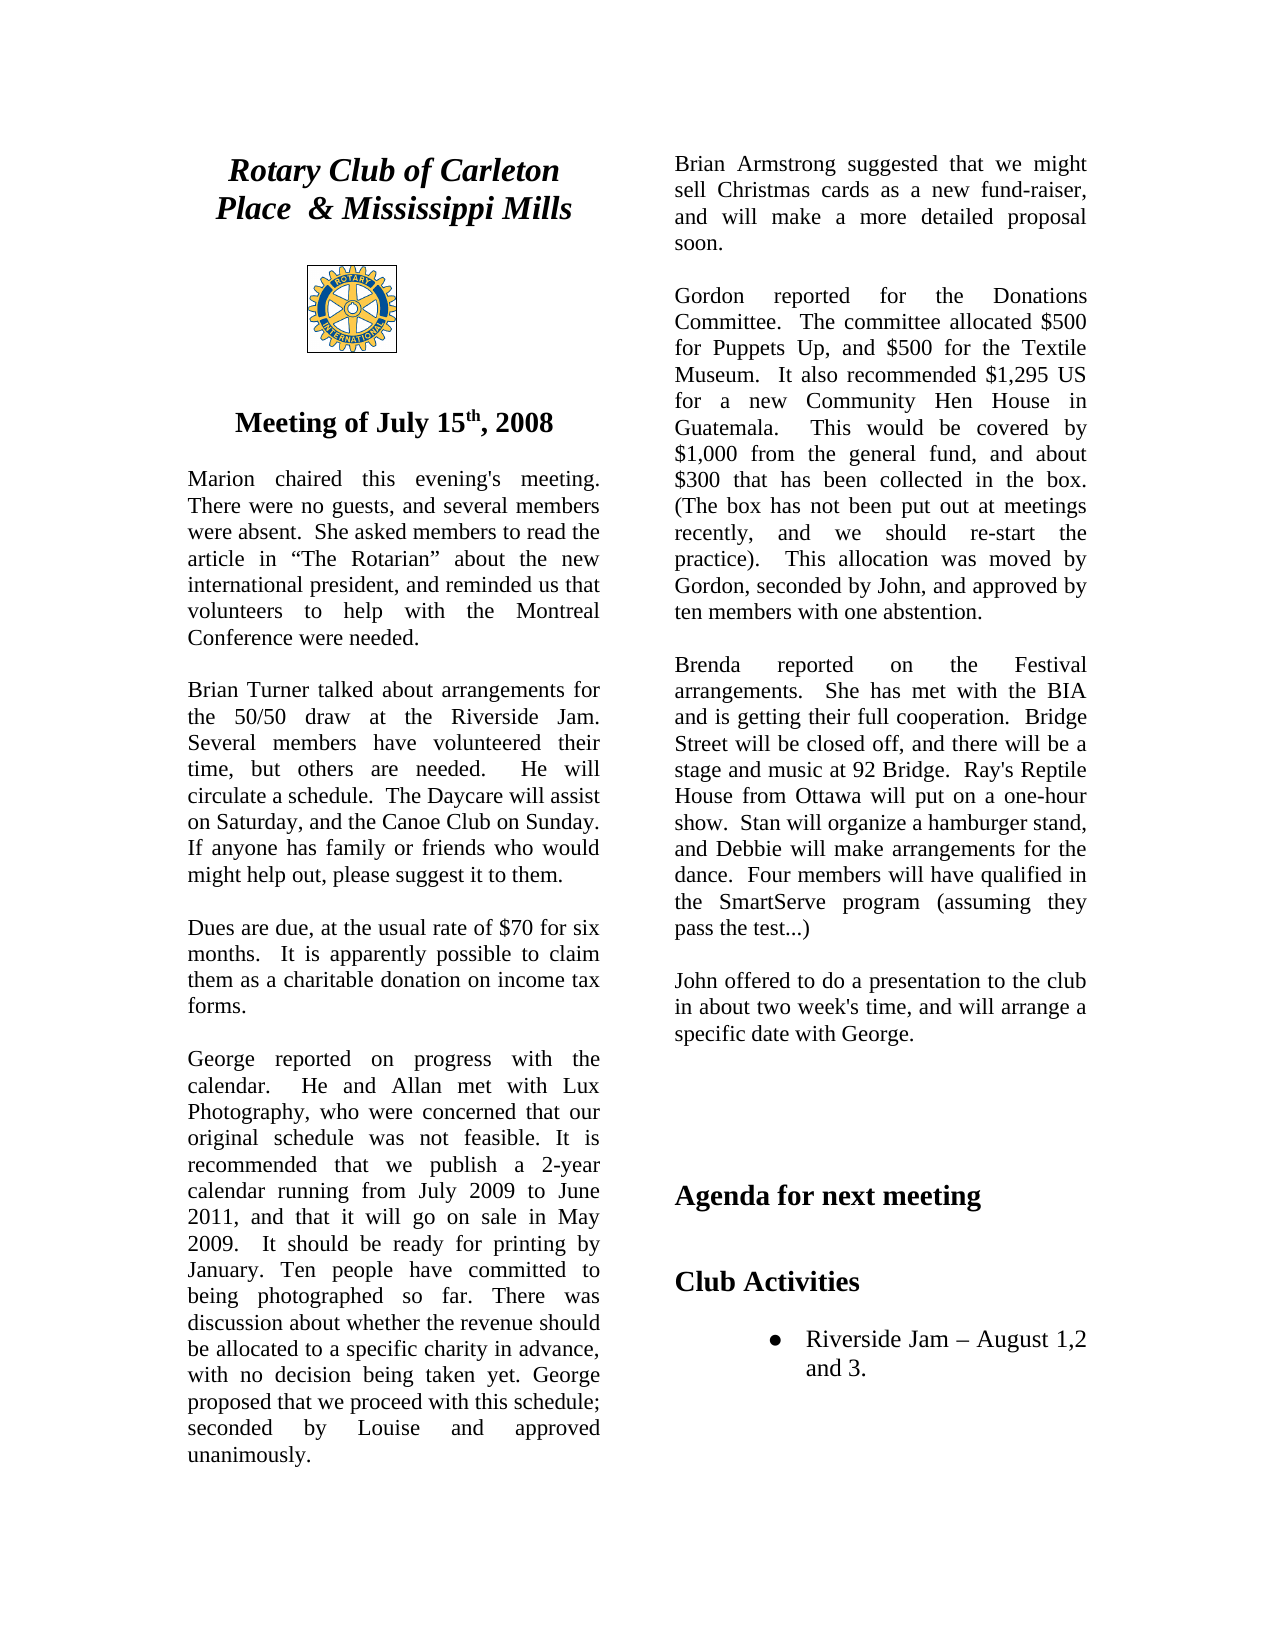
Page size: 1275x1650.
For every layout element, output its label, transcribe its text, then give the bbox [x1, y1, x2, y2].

text Meeting of July 15th, 2008 [187, 406, 601, 439]
list Riverside Jam – August 1,2 and 3. [768, 1324, 1087, 1381]
text Marion chaired this evening's meeting. There were no guests, and several members were absent. She asked members to read the article in “The Rotarian” about the new international president, and reminded us that volunteers to help with the Montreal Conference were needed. [187, 466, 601, 650]
text John offered to do a presentation to the club in about two week's time, and will arrange a specific date with George. [674, 967, 1087, 1046]
text Brian Armstrong suggested that we might sell Christmas cards as a new fund-raiser, and will make a more detailed proposal soon. [674, 150, 1087, 255]
picture [308, 266, 396, 352]
text Club Activities [674, 1264, 1087, 1298]
text Gordon reported for the Donations Committee. The committee allocated $500 for Puppets Up, and $500 for the Textile Museum. It also recommended $1,295 US for a new Community Hen House in Guatemala. This would be covered by $1,000 from the general fund, and about $300 that has been collected in the box. (The box has not been put out at meetings recently, and we should re-start the practice). This allocation was moved by Gordon, seconded by John, and approved by ten members with one abstention. [674, 282, 1087, 624]
text Agenda for next meeting [674, 1178, 1087, 1211]
text Dues are due, at the usual rate of $70 for six months. It is apparently possible to claim them as a charitable donation on income tax forms. [187, 913, 601, 1019]
text George reported on progress with the calendar. He and Allan met with Lux Photography, who were concerned that our original schedule was not feasible. It is recommended that we publish a 2-year calendar running from July 2009 to June 2011, and that it will go on sale in May 2009. It should be ready for printing by January. Ten people have committed to being photographed so far. There was discussion about whether the revenue should be allocated to a specific charity in advance, with no decision being taken yet. George proposed that we proceed with this schedule; seconded by Louise and approved unanimously. [187, 1045, 601, 1467]
text Brian Turner talked about arrangements for the 50/50 draw at the Riverside Jam. Several members have volunteered their time, but others are needed. He will circulate a schedule. The Daycare will assist on Saturday, and the Canoe Club on Sunday. If anyone has family or friends who would might help out, please suggest it to them. [187, 676, 601, 887]
text Brenda reported on the Festival arrangements. She has met with the BIA and is getting their full cooperation. Bridge Street will be closed off, and there will be a stage and music at 92 Bridge. Ray's Reptile House from Ottawa will put on a one-hour show. Stan will organize a hamburger stand, and Debbie will make arrangements for the dance. Four members will have qualified in the SmartServe program (assuming they pass the test...) [674, 651, 1087, 941]
text Rotary Club of Carleton Place & Mississippi Mills [187, 150, 601, 227]
